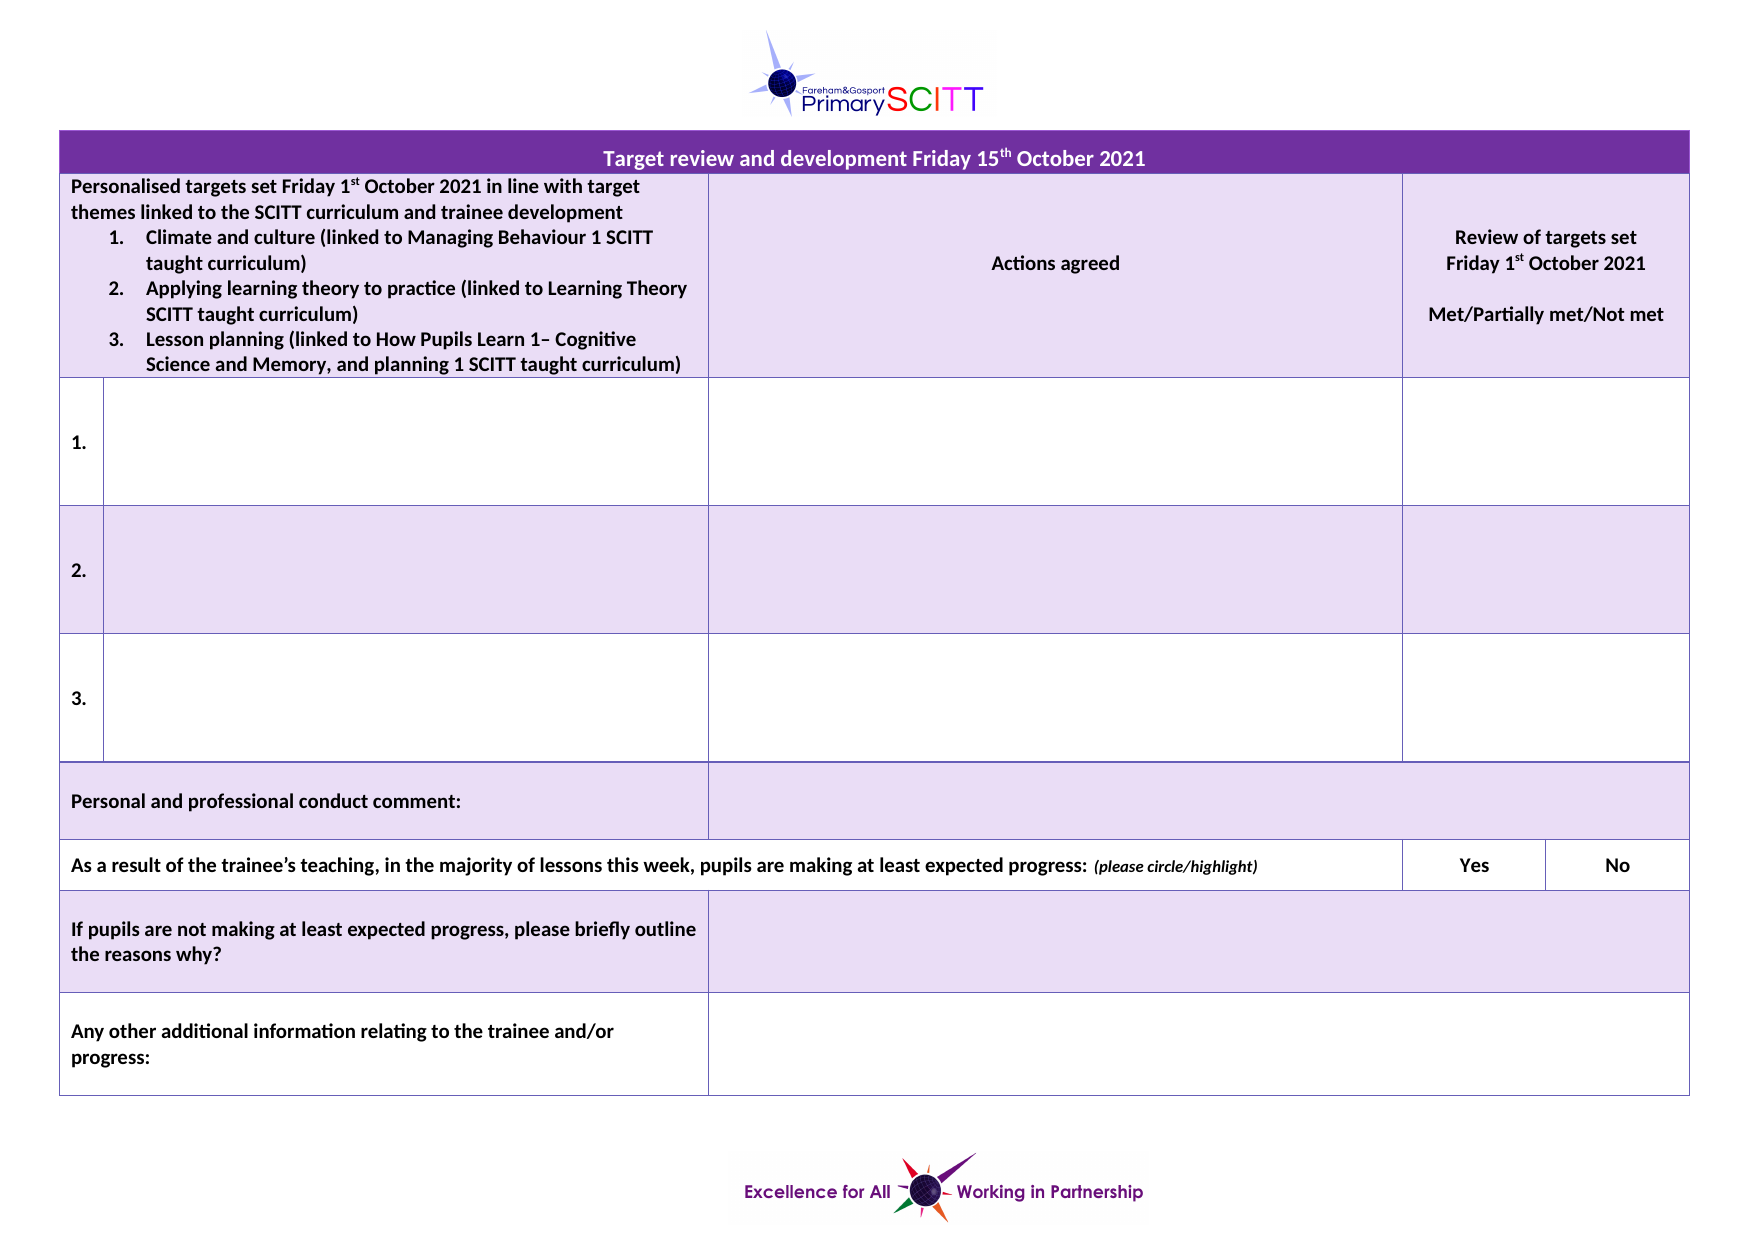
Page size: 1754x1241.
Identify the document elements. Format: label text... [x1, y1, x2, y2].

table_cell Personalised targets set Friday 1st October 2021 in line with target themes linked to the SCITT curriculum and trainee development Climate and culture (linked to Managing Behaviour 1 SCITT taught curriculum) Applying learning theory to practice (linked to Learning Theory SCITT taught curriculum) Lesson planning (linked to How Pupils Learn 1– Cognitive Science and Memory, and planning 1 SCITT taught curriculum) [60, 174, 708, 377]
table_cell [709, 763, 1689, 839]
table_cell [104, 378, 708, 505]
table_cell Personal and professional conduct comment: [60, 763, 708, 839]
table_cell If pupils are not making at least expected progress, please briefly outline the reasons why? [60, 891, 708, 992]
table_cell Any other additional information relating to the trainee and/or progress: [60, 993, 708, 1095]
table_cell [1403, 378, 1689, 505]
table_cell No [1546, 840, 1689, 889]
picture [741, 30, 997, 117]
table_cell [709, 378, 1402, 505]
table_cell [709, 891, 1689, 992]
table_header Target review and development Friday 15th October 2021 [60, 131, 1689, 173]
table_cell [1403, 634, 1689, 761]
table_cell [1403, 506, 1689, 633]
table_cell 1. [60, 378, 103, 505]
table_cell 3. [60, 634, 103, 761]
picture [727, 1151, 1149, 1225]
table_cell [709, 506, 1402, 633]
table_cell [709, 634, 1402, 761]
table_cell 2. [60, 506, 103, 633]
table_cell Actions agreed [709, 174, 1402, 377]
table_cell Review of targets set Friday 1st October 2021 Met/Partially met/Not met [1403, 174, 1689, 377]
table_cell [709, 993, 1689, 1095]
table_cell Yes [1403, 840, 1545, 889]
table_cell [104, 634, 708, 761]
table_cell As a result of the trainee’s teaching, in the majority of lessons this week, pupils are making at least expected progress: (please circle/highlight) [60, 840, 1402, 889]
table_cell [104, 506, 708, 633]
